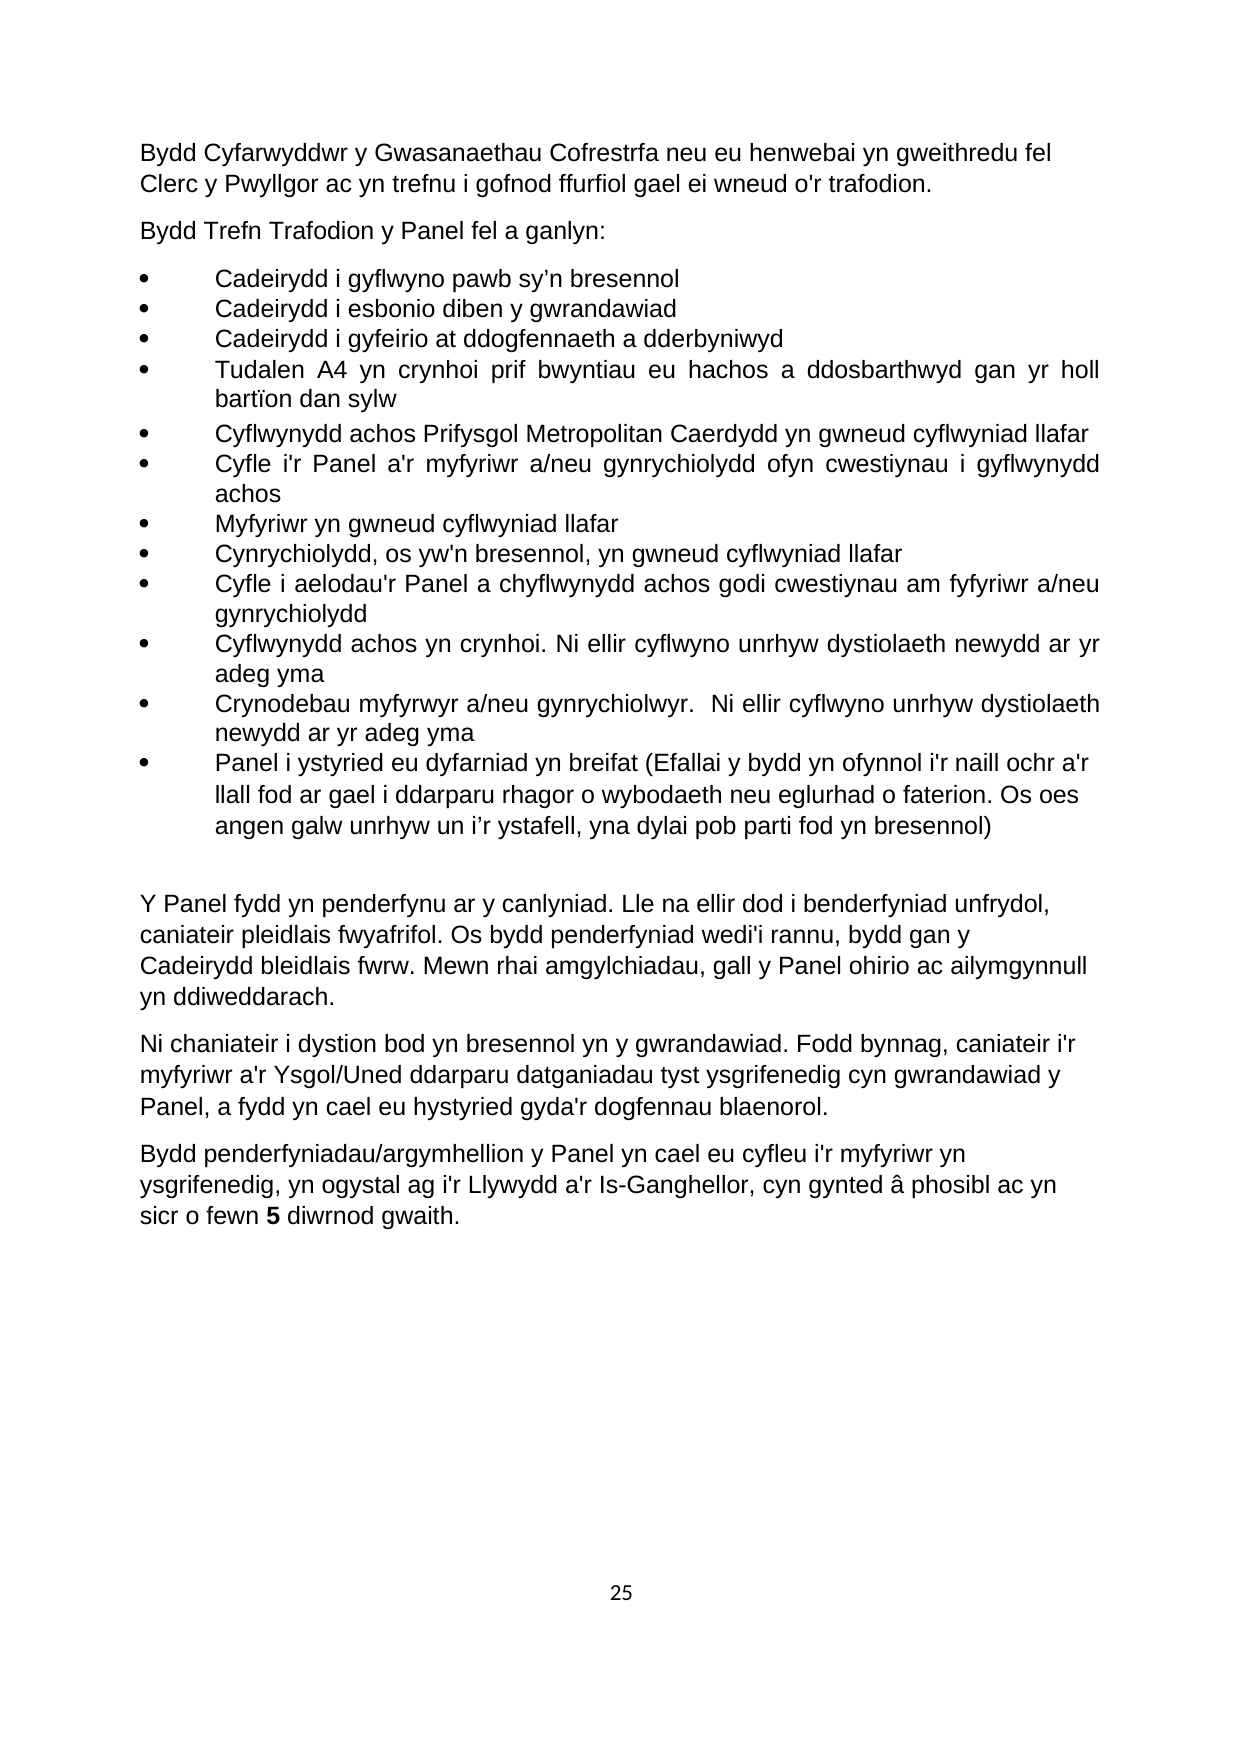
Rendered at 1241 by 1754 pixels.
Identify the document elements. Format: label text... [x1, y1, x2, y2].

list Cyfle i aelodau'r Panel a chyflwynydd achos godi cwestiynau am fyfyriwr a/neu gynrychiolydd [139, 569, 1101, 627]
list Panel i ystyried eu dyfarniad yn breifat (Efallai y bydd yn ofynnol i'r naill ochr a'r llall fod ar gael i ddarparu rhagor o wybodaeth neu eglurhad o faterion. Os oes angen galw unrhyw un i’r ystafell, yna dylai pob parti fod yn bresennol) [139, 748, 1101, 839]
list Cynrychiolydd, os yw'n bresennol, yn gwneud cyflwyniad llafar [139, 539, 1101, 568]
list Cadeirydd i esbonio diben y gwrandawiad [139, 294, 1101, 323]
text Bydd Trefn Trafodion y Panel fel a ganlyn: [139, 216, 1101, 245]
list Cyfle i'r Panel a'r myfyriwr a/neu gynrychiolydd ofyn cwestiynau i gyflwynydd achos [139, 449, 1101, 507]
text Bydd Cyfarwyddwr y Gwasanaethau Cofrestrfa neu eu henwebai yn gweithredu fel Clerc y Pwyllgor ac yn trefnu i gofnod ffurfiol gael ei wneud o'r trafodion. [139, 137, 1076, 197]
text Bydd penderfyniadau/argymhellion y Panel yn cael eu cyfleu i'r myfyriwr yn ysgrifenedig, yn ogystal ag i'r Llywydd a'r Is-Ganghellor, cyn gynted â phosibl ac yn sicr o fewn 5 diwrnod gwaith. [139, 1139, 1089, 1260]
list Cadeirydd i gyflwyno pawb sy’n bresennol [139, 264, 1101, 293]
text Ni chaniateir i dystion bod yn bresennol yn y gwrandawiad. Fodd bynnag, caniateir i'r myfyriwr a'r Ysgol/Uned ddarparu datganiadau tyst ysgrifenedig cyn gwrandawiad y Panel, a fydd yn cael eu hystyried gyda'r dogfennau blaenorol. [139, 1029, 1089, 1120]
list Crynodebau myfyrwyr a/neu gynrychiolwyr. Ni ellir cyflwyno unrhyw dystiolaeth newydd ar yr adeg yma [139, 689, 1101, 747]
text Y Panel fydd yn penderfynu ar y canlyniad. Lle na ellir dod i benderfyniad unfrydol, caniateir pleidlais fwyafrifol. Os bydd penderfyniad wedi'i rannu, bydd gan y Cadeirydd bleidlais fwrw. Mewn rhai amgylchiadau, gall y Panel ohirio ac ailymgynnull yn ddiweddarach. [139, 888, 1089, 1010]
list Myfyriwr yn gwneud cyflwyniad llafar [139, 509, 1101, 537]
list Cadeirydd i gyfeirio at ddogfennaeth a dderbyniwyd [139, 324, 1101, 353]
list Cyflwynydd achos Prifysgol Metropolitan Caerdydd yn gwneud cyflwyniad llafar [139, 419, 1101, 447]
list Cyflwynydd achos yn crynhoi. Ni ellir cyflwyno unrhyw dystiolaeth newydd ar yr adeg yma [139, 629, 1101, 687]
list Tudalen A4 yn crynhoi prif bwyntiau eu hachos a ddosbarthwyd gan yr holl bartïon dan sylw [139, 354, 1101, 413]
